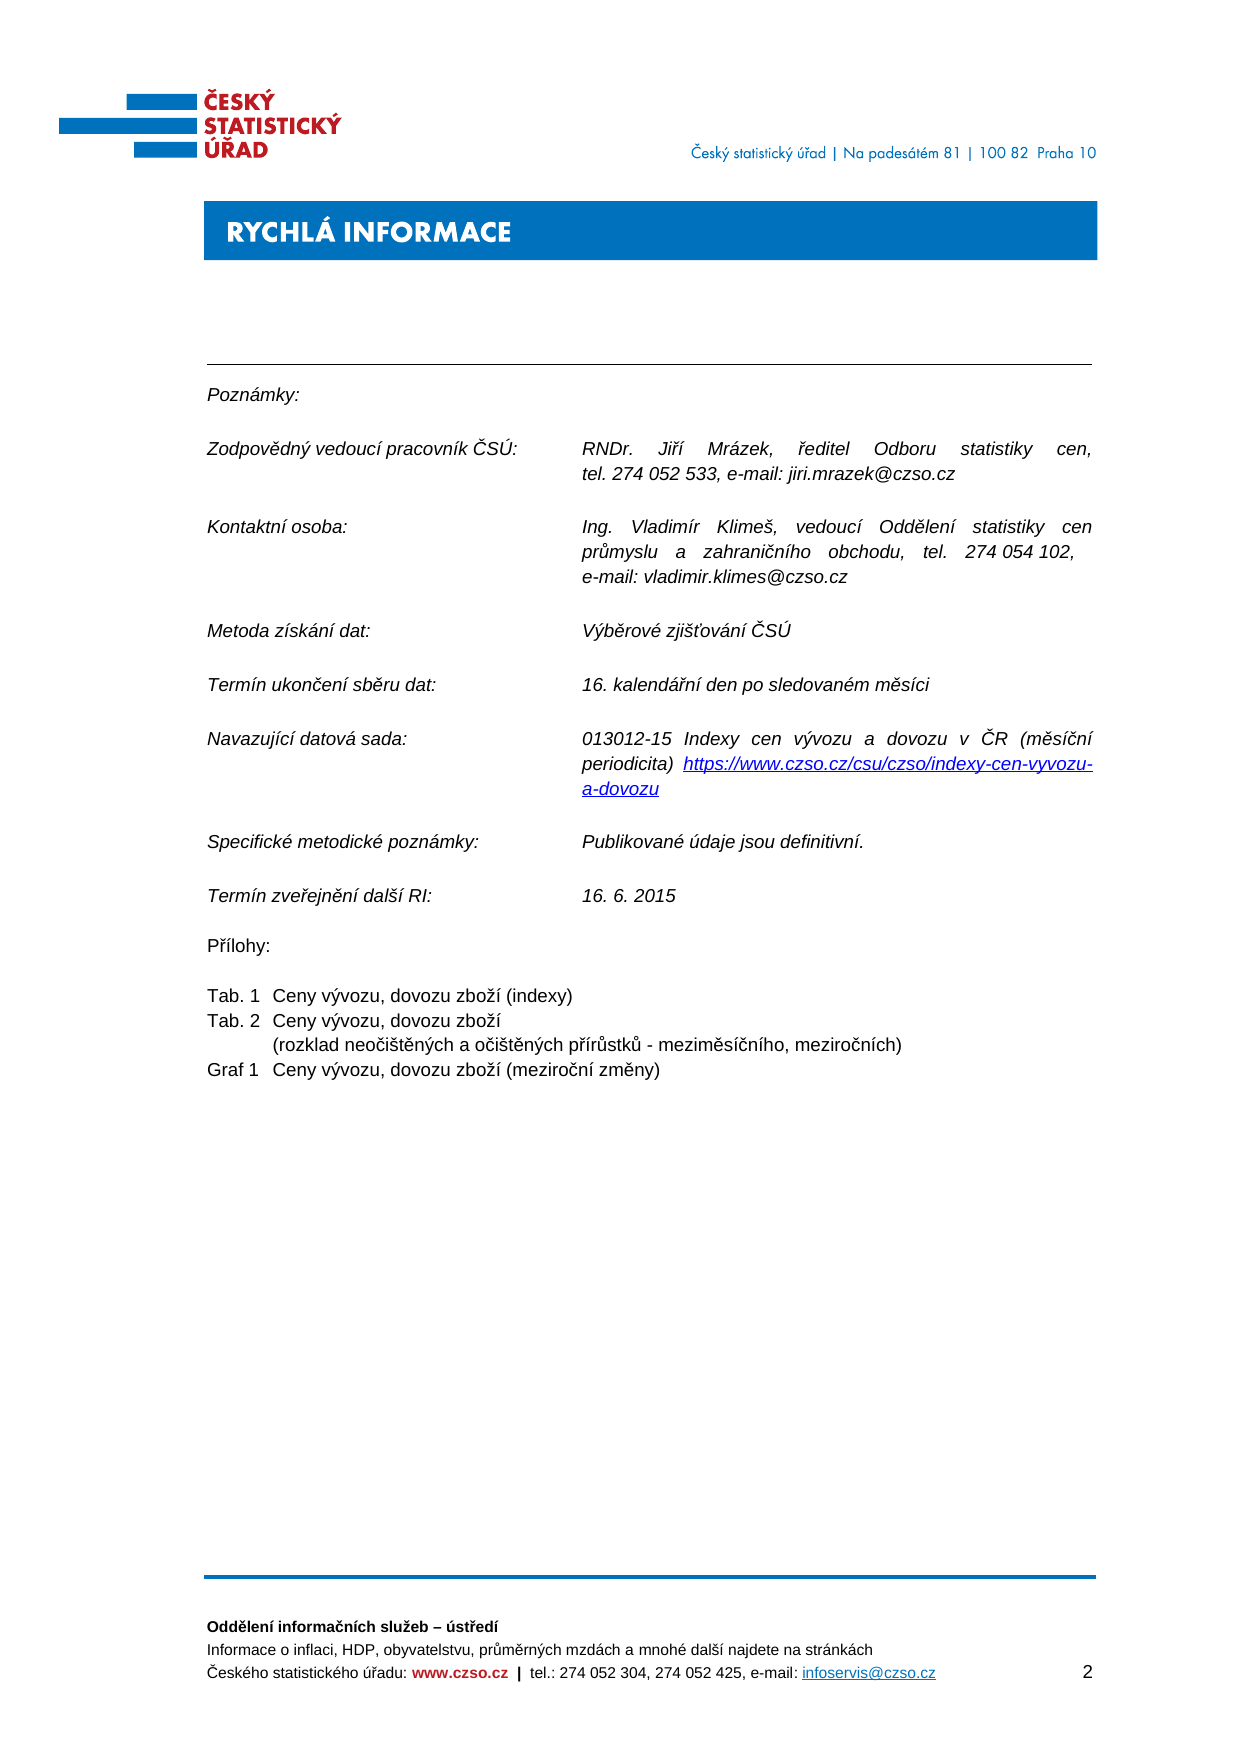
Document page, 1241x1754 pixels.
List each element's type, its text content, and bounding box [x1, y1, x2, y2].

text Specifické metodické poznámky: Publikované údaje jsou definitivní. [207, 811, 1092, 853]
text Zodpovědný vedoucí pracovník ČSÚ: RNDr. Jiří Mrázek, ředitel Odboru statistiky cen, tel. 274 052 533, e-mail: jiri.mrazek@czso.cz [207, 418, 1092, 484]
text Graf 1 Ceny vývozu, dovozu zboží (meziroční změny) [207, 1059, 1092, 1081]
text Kontaktní osoba: Ing. Vladimír Klimeš, vedoucí Oddělení statistiky cen průmyslu a zahraničního obchodu, tel. 274 054 102, e-mail: vladimir.klimes@czso.cz [207, 496, 1092, 587]
text Poznámky: [207, 365, 1092, 405]
text (rozklad neočištěných a očištěných přírůstků - meziměsíčního, meziročních) [207, 1034, 1092, 1056]
text Navazující datová sada: 013012-15 Indexy cen vývozu a dovozu v ČR (měsíční periodicita) https://www.czso.cz/csu/czso/indexy-cen-vyvozu-a-dovozu [207, 708, 1092, 799]
text Metoda získání dat: Výběrové zjišťování ČSÚ [207, 600, 1092, 641]
text Tab. 1 Ceny vývozu, dovozu zboží (indexy) [207, 984, 1092, 1006]
text Termín ukončení sběru dat: 16. kalendářní den po sledovaném měsíci [207, 654, 1092, 695]
text Tab. 2 Ceny vývozu, dovozu zboží [207, 1009, 1092, 1031]
text Přílohy: [207, 935, 1092, 957]
text Termín zveřejnění další RI: 16. 6. 2015 [207, 865, 1092, 907]
